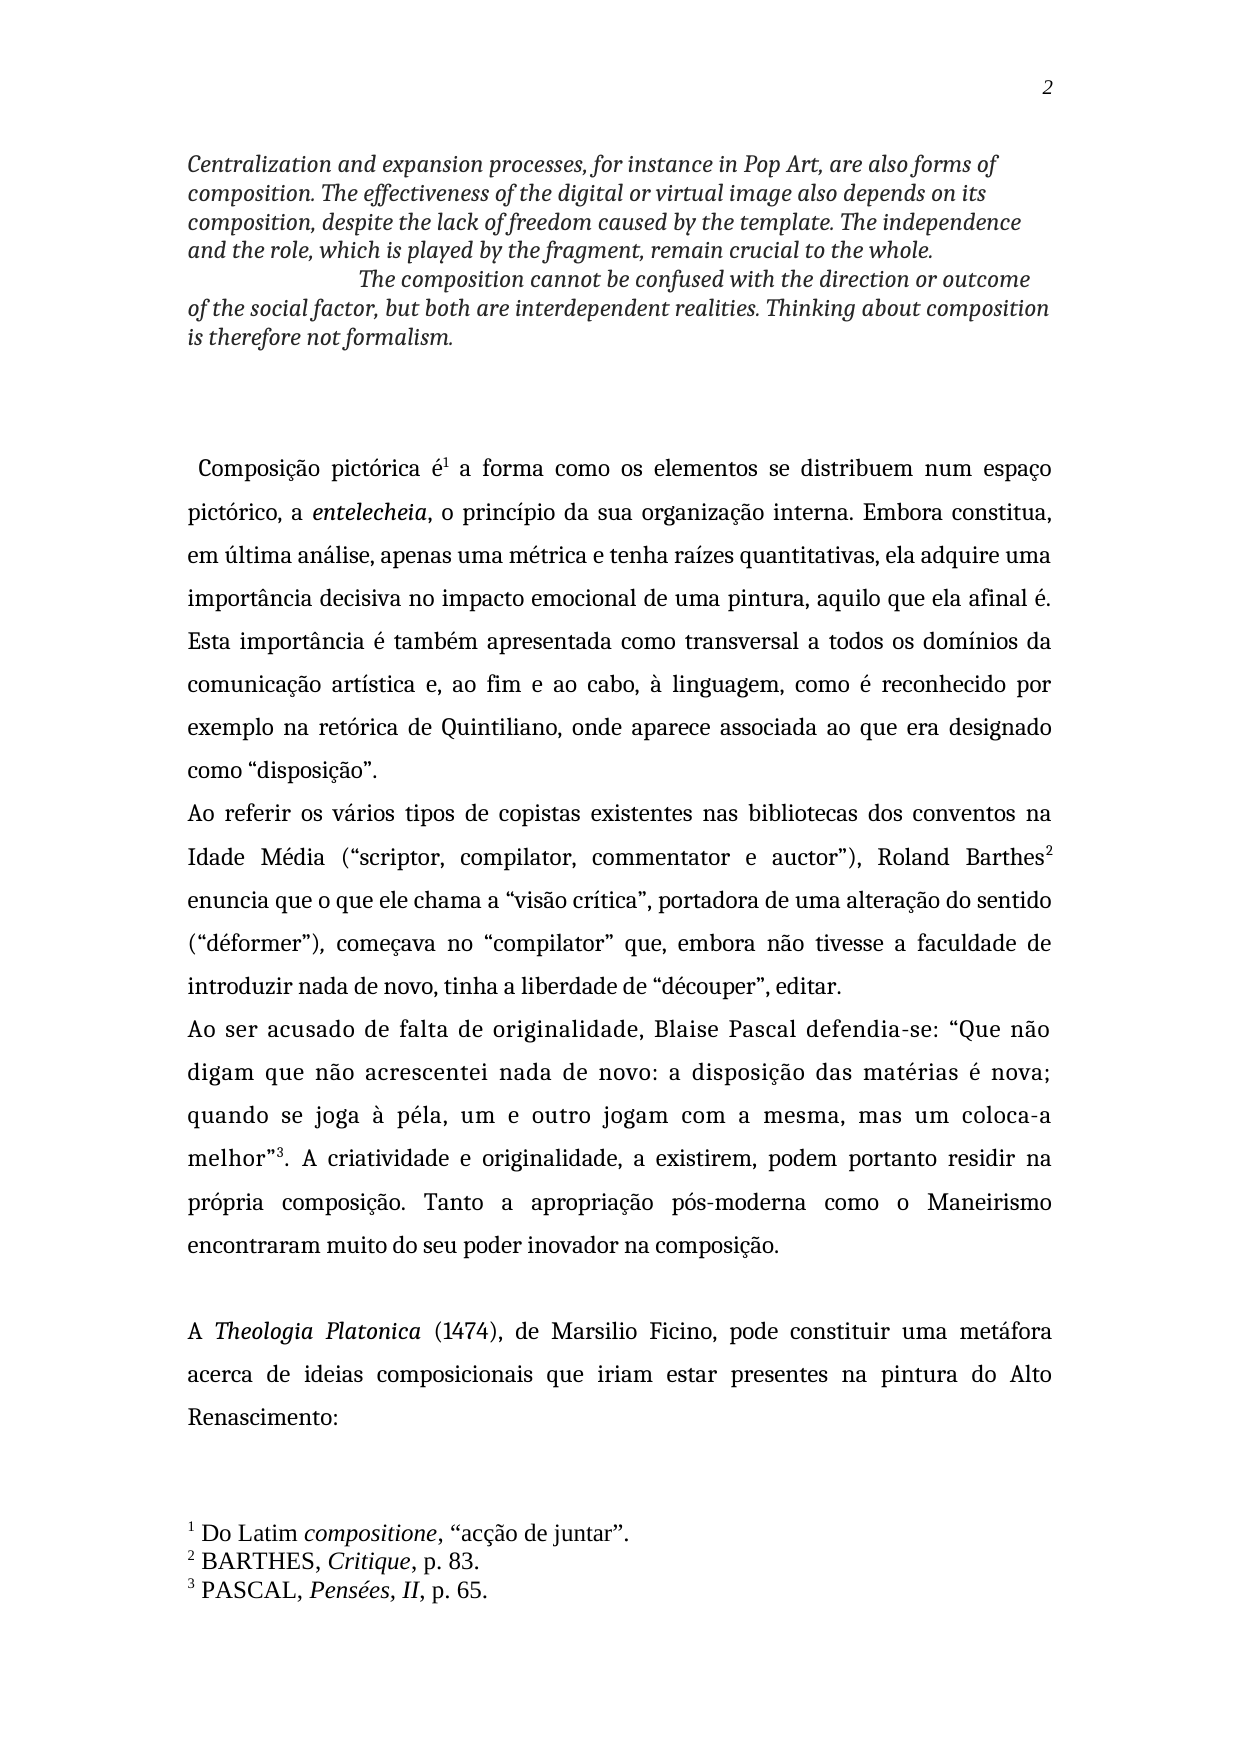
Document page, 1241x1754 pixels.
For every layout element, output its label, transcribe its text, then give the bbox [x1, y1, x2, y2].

text Composição pictórica é a forma como os elementos se distribuem num espaço pictórico, a entelecheia, o princípio da sua organização interna. Embora constitua, em última análise, apenas uma métrica e tenha raízes quantitativas, ela adquire uma importância decisiva no impacto emocional de uma pintura, aquilo que ela afinal é. Esta importância é também apresentada como transversal a todos os domínios da comunicação artística e, ao fim e ao cabo, à linguagem, como é reconhecido por exemplo na retórica de Quintiliano, onde aparece associada ao que era designado como “disposição”. [187, 454, 1053, 785]
text A Theologia Platonica (1474), de Marsilio Ficino, pode constituir uma metáfora acerca de ideias composicionais que iriam estar presentes na pintura do Alto Renascimento: [187, 1317, 1053, 1432]
text Ao referir os vários tipos de copistas existentes nas bibliotecas dos conventos na Idade Média (“scriptor, compilator, commentator e auctor”), Roland Barthes enuncia que o que ele chama a “visão crítica”, portadora de uma alteração do sentido (“déformer”), começava no “compilator” que, embora não tivesse a faculdade de introduzir nada de novo, tinha a liberdade de “découper”, editar. [187, 799, 1053, 1001]
text Ao ser acusado de falta de originalidade, Blaise Pascal defendia-se: “Que não digam que não acrescentei nada de novo: a disposição das matérias é nova; quando se joga à péla, um e outro jogam com a mesma, mas um coloca-a melhor”. A criatividade e originalidade, a existirem, podem portanto residir na própria composição. Tanto a apropriação pós-moderna como o Maneirismo encontraram muito do seu poder inovador na composição. [187, 1015, 1053, 1259]
text The composition cannot be confused with the direction or outcome of the social factor, but both are interdependent realities. Thinking about composition is therefore not formalism. [187, 265, 1053, 351]
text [187, 150, 1053, 265]
